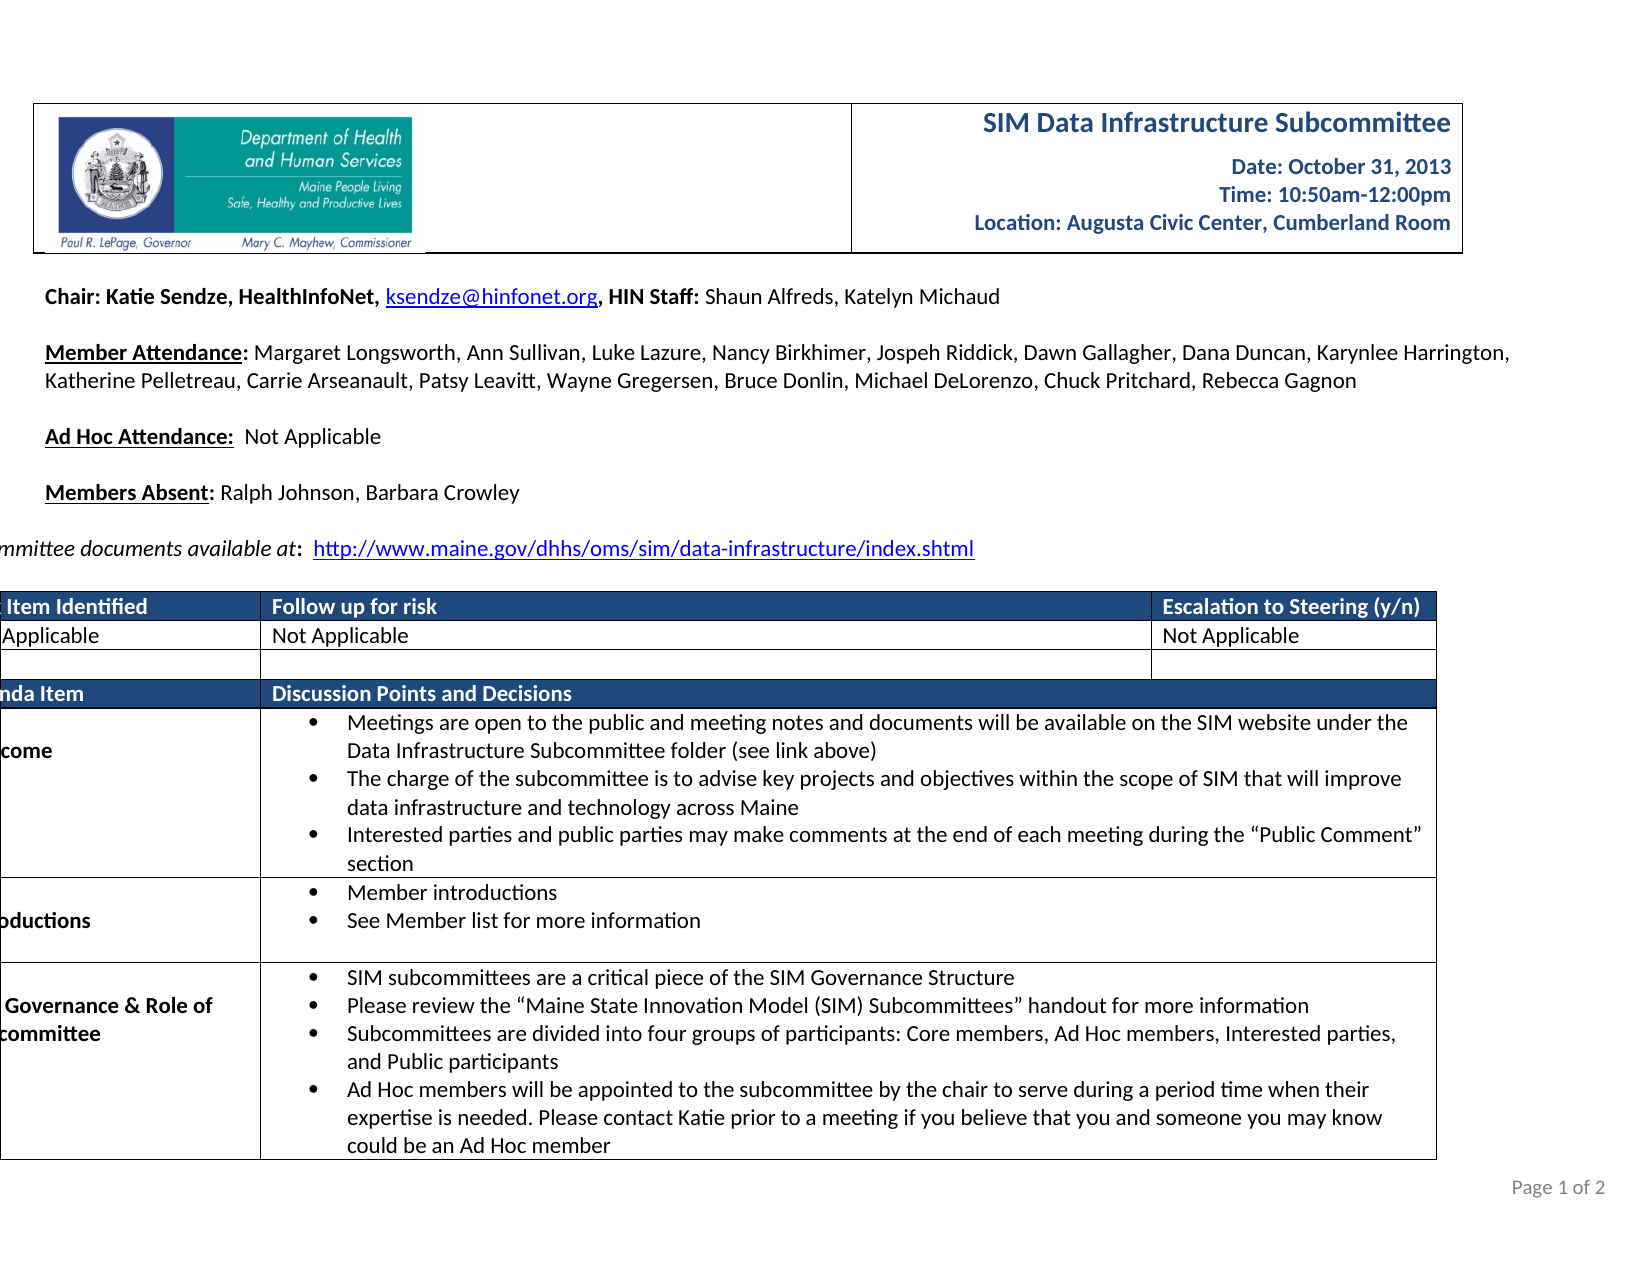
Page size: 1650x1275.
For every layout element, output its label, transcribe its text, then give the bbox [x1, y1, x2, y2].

table_cell Member introductions See Member list for more information [261, 878, 1436, 962]
table_header [426, 104, 851, 252]
table_cell Welcome [1, 709, 260, 877]
table_cell Not Applicable [1152, 621, 1436, 649]
text Ad Hoc Attendance: Not Applicable [45, 422, 1605, 450]
text Members Absent: Ralph Johnson, Barbara Crowley [45, 478, 1605, 506]
table_header SIM Data Infrastructure Subcommittee Date: October 31, 2013 Time: 10:50am-12:00pm Location: Augusta Civic Center, Cumberland Room [852, 104, 1462, 252]
picture [45, 104, 426, 253]
table_cell Discussion Points and Decisions [261, 680, 1436, 707]
text Subcommittee documents available at: http://www.maine.gov/dhhs/oms/sim/data-infrastructure/index.shtml [0, 534, 1605, 562]
table_cell Not Applicable [1, 621, 260, 649]
text Member Attendance: Margaret Longsworth, Ann Sullivan, Luke Lazure, Nancy Birkhimer, Jospeh Riddick, Dawn Gallagher, Dana Duncan, Karynlee Harrington, Katherine Pelletreau, Carrie Arseanault, Patsy Leavitt, Wayne Gregersen, Bruce Donlin, Michael DeLorenzo, Chuck Pritchard, Rebecca Gagnon [45, 338, 1605, 394]
table_cell [1152, 650, 1436, 678]
table_cell Agenda Item [1, 680, 260, 707]
table_cell SIM Governance & Role of Subcommittee [1, 963, 260, 1159]
table_cell Introductions [1, 878, 260, 962]
table_cell [1, 650, 260, 678]
table_cell SIM subcommittees are a critical piece of the SIM Governance Structure Please review the “Maine State Innovation Model (SIM) Subcommittees” handout for more information Subcommittees are divided into four groups of participants: Core members, Ad Hoc members, Interested parties, and Public participants Ad Hoc members will be appointed to the subcommittee by the chair to serve during a period time when their expertise is needed. Please contact Katie prior to a meeting if you believe that you and someone you may know could be an Ad Hoc member [261, 963, 1436, 1159]
table_cell [261, 650, 1151, 678]
text Chair: Katie Sendze, HealthInfoNet, ksendze@hinfonet.org, HIN Staff: Shaun Alfreds, Katelyn Michaud [45, 282, 1605, 310]
table_header [34, 104, 45, 252]
table_cell Not Applicable [261, 621, 1151, 649]
table_header Risk Item Identified [1, 592, 260, 620]
table_header Follow up for risk [261, 592, 1151, 620]
table_header Escalation to Steering (y/n) [1152, 592, 1436, 620]
table_cell Meetings are open to the public and meeting notes and documents will be available on the SIM website under the Data Infrastructure Subcommittee folder (see link above) The charge of the subcommittee is to advise key projects and objectives within the scope of SIM that will improve data infrastructure and technology across Maine Interested parties and public parties may make comments at the end of each meeting during the “Public Comment” section [261, 709, 1436, 877]
